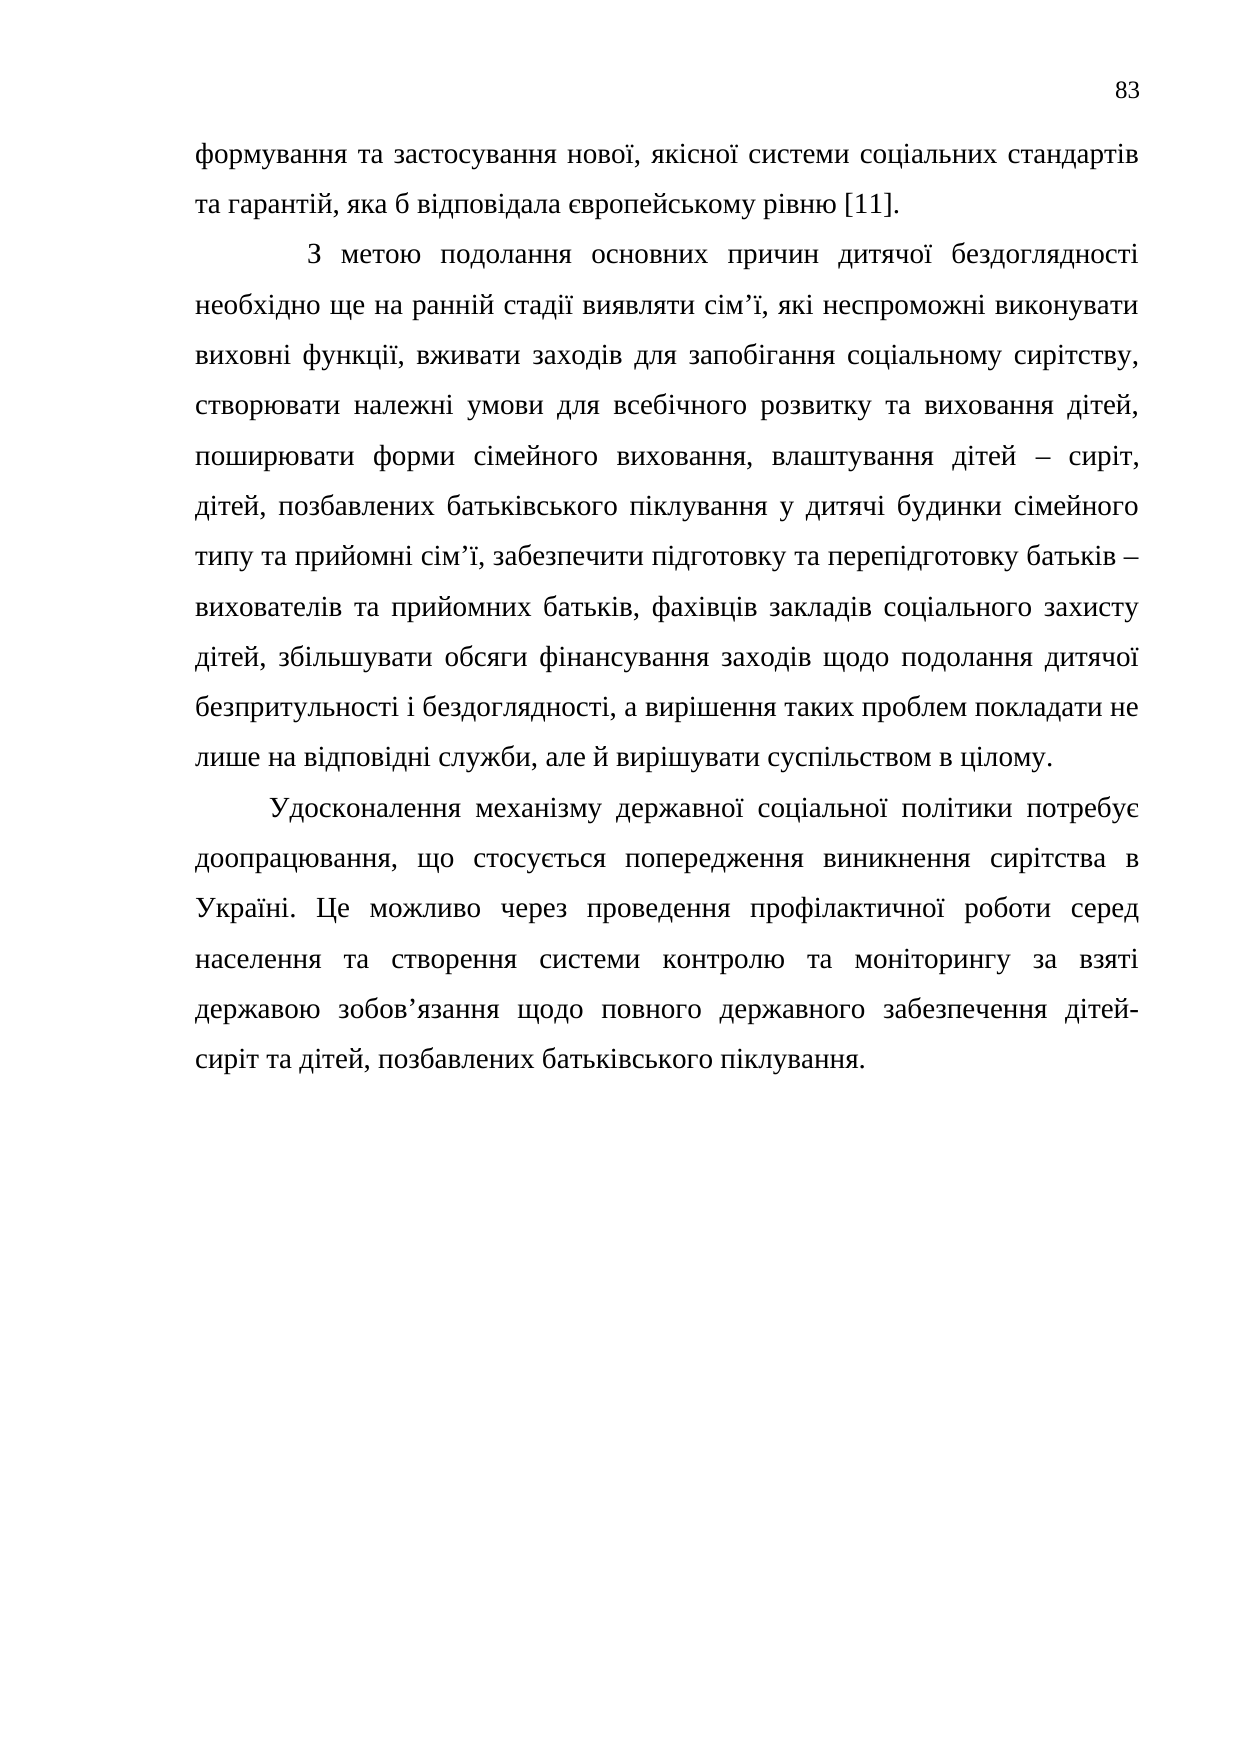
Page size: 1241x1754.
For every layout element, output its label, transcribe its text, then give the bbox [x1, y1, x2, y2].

text Удосконалення механізму державної соціальної політики потребує доопрацювання, що стосується попередження виникнення сирітства в Україні. Це можливо через проведення профілактичної роботи серед населення та створення системи контролю та моніторингу за взяті державою зобов’язання щодо повного державного забезпечення дітей-сиріт та дітей, позбавлених батьківського піклування. [195, 790, 1140, 1075]
text З метою подолання основних причин дитячої бездоглядності необхідно ще на ранній стадії виявляти сім’ї, які неспроможні виконувати виховні функції, вживати заходів для запобігання соціальному сирітству, створювати належні умови для всебічного розвитку та виховання дітей, поширювати форми сімейного виховання, влаштування дітей – сиріт, дітей, позбавлених батьківського піклування у дитячі будинки сімейного типу та прийомні сім’ї, забезпечити підготовку та перепідготовку батьків – вихователів та прийомних батьків, фахівців закладів соціального захисту дітей, збільшувати обсяги фінансування заходів щодо подолання дитячої безпритульності і бездоглядності, а вирішення таких проблем покладати не лише на відповідні служби, але й вирішувати суспільством в цілому. [195, 236, 1140, 773]
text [195, 136, 1140, 220]
